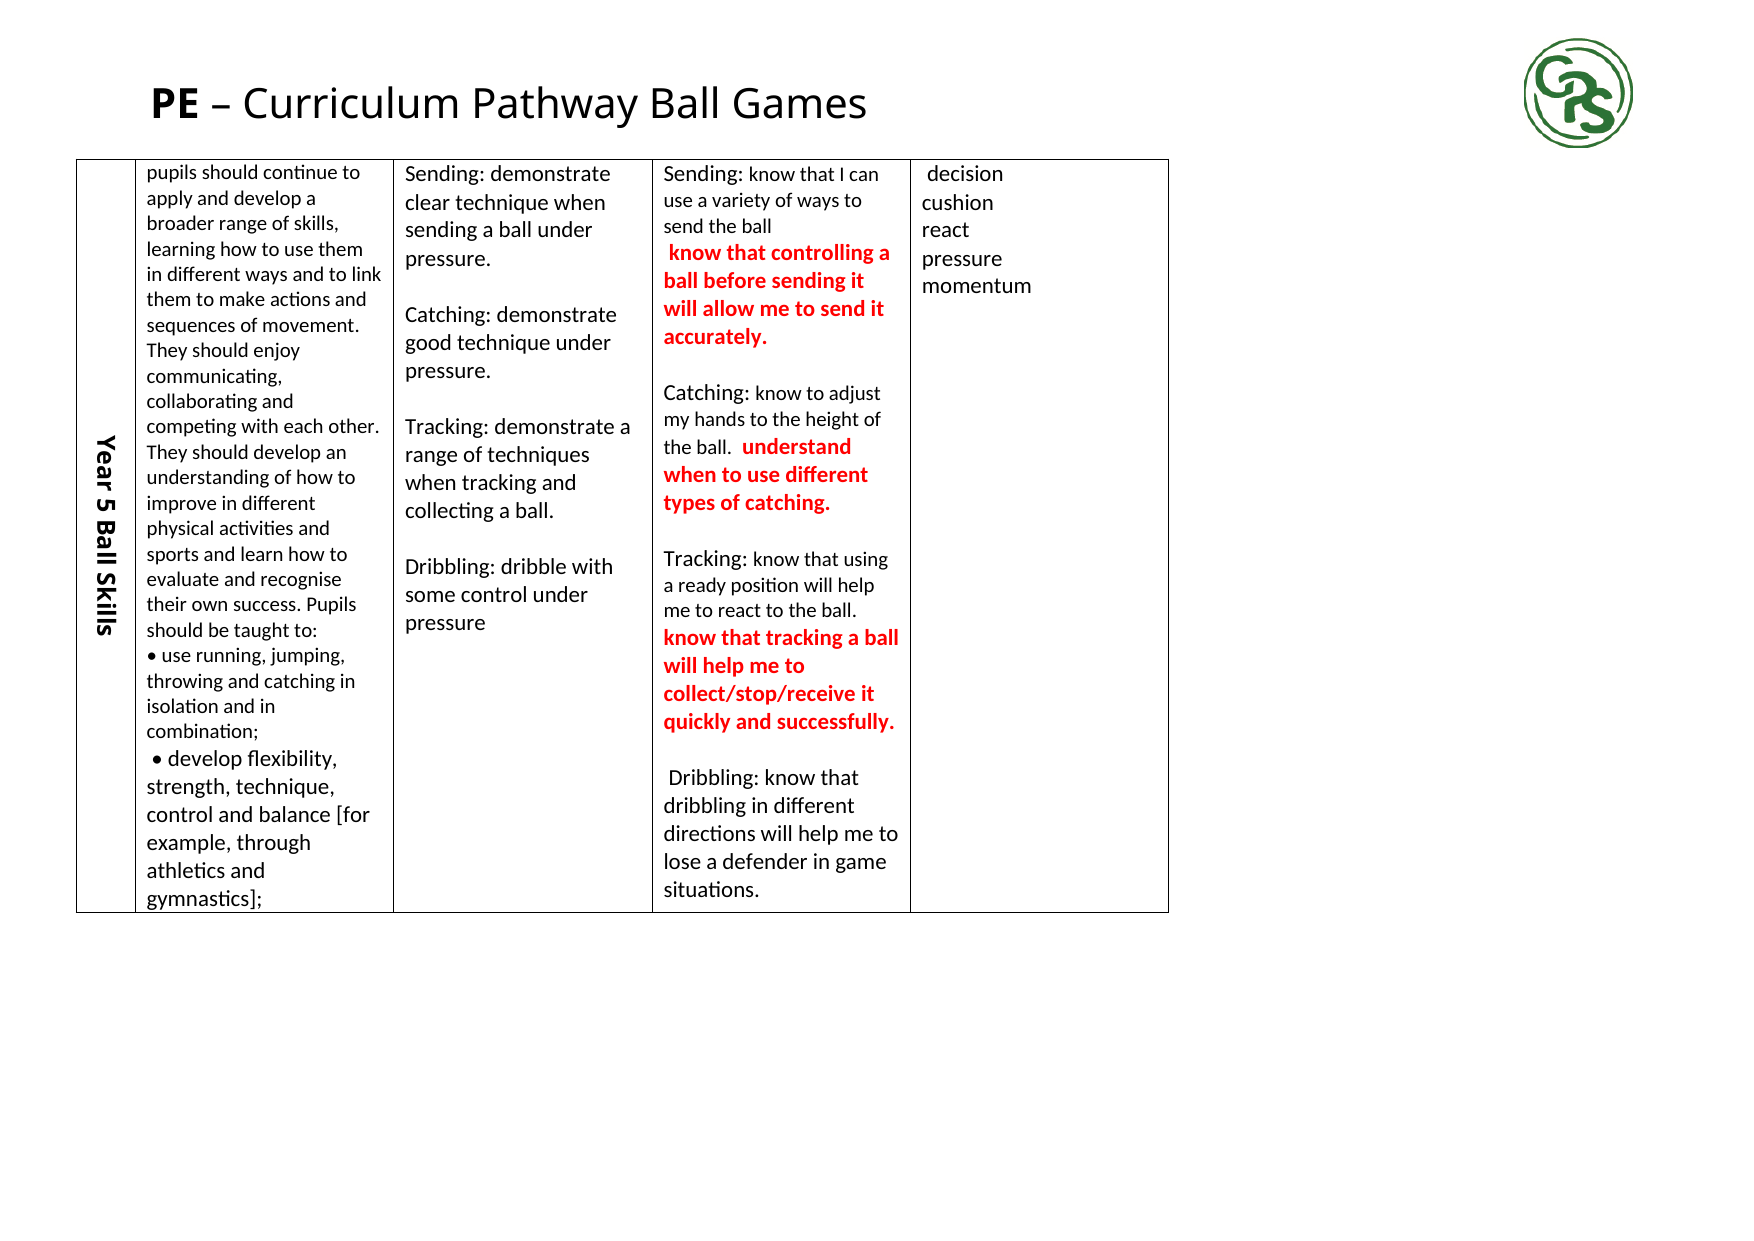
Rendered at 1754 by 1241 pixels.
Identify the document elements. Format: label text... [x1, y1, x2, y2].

table_cell Sending: know that I can use a variety of ways to send the ball know that controlling a ball before sending it will allow me to send it accurately. Catching: know to adjust my hands to the height of the ball. understand when to use different types of catching. Tracking: know that using a ready position will help me to react to the ball. know that tracking a ball will help me to collect/stop/receive it quickly and successfully. Dribbling: know that dribbling in different directions will help me to lose a defender in game situations. [653, 160, 910, 912]
table_cell Sending: demonstrate clear technique when sending a ball under pressure. Catching: demonstrate good technique under pressure. Tracking: demonstrate a range of techniques when tracking and collecting a ball. Dribbling: dribble with some control under pressure [394, 160, 652, 912]
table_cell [911, 160, 1168, 912]
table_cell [136, 160, 393, 912]
table_cell Year 5 Ball Skills [77, 160, 135, 912]
